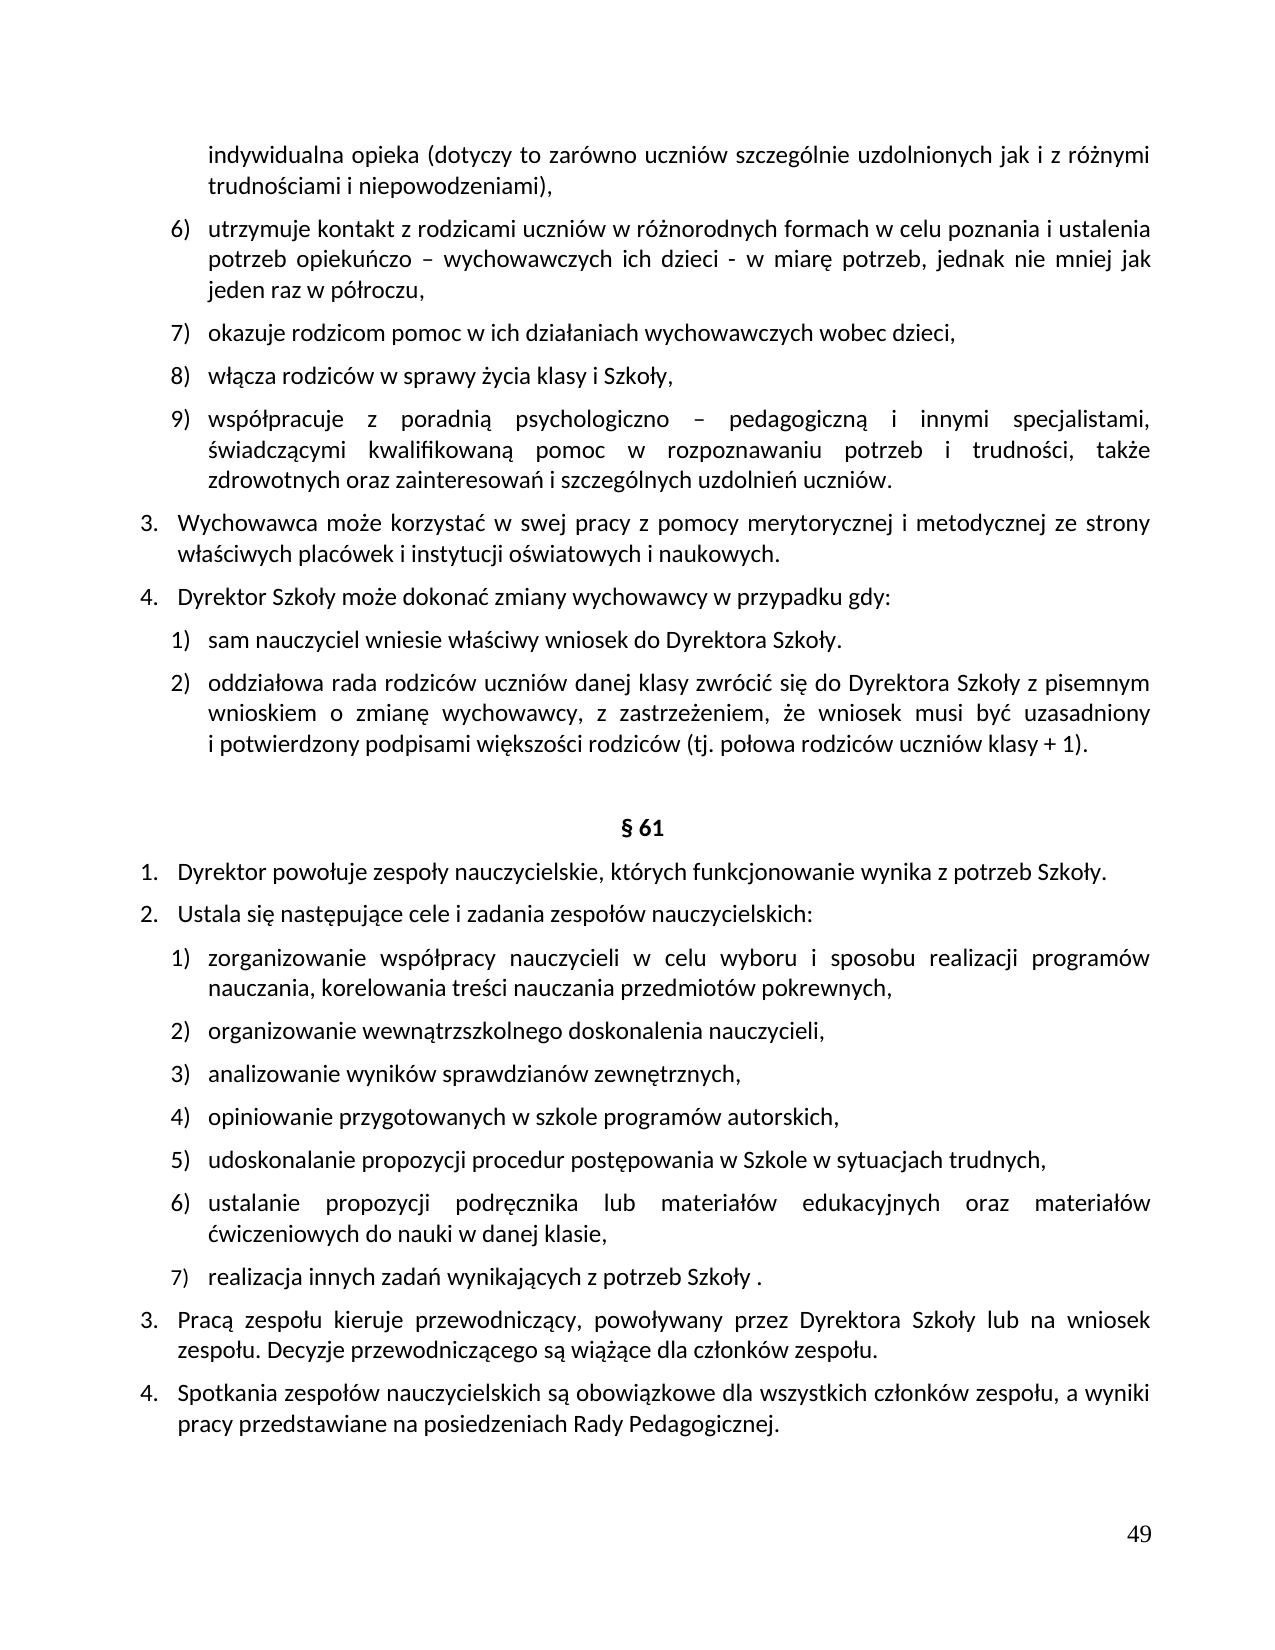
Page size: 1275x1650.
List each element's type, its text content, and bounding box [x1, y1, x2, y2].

list Dyrektor Szkoły może dokonać zmiany wychowawcy w przypadku gdy: [140, 581, 1152, 611]
list ustalanie propozycji podręcznika lub materiałów edukacyjnych oraz materiałów ćwiczeniowych do nauki w danej klasie, [170, 1187, 1152, 1248]
list udoskonalanie propozycji procedur postępowania w Szkole w sytuacjach trudnych, [170, 1144, 1152, 1175]
list włącza rodziców w sprawy życia klasy i Szkoły, [170, 360, 1152, 391]
list sam nauczyciel wniesie właściwy wniosek do Dyrektora Szkoły. [170, 624, 1152, 654]
list Dyrektor powołuje zespoły nauczycielskie, których funkcjonowanie wynika z potrzeb Szkoły. [140, 856, 1152, 886]
list Ustala się następujące cele i zadania zespołów nauczycielskich: [140, 899, 1152, 929]
list Wychowawca może korzystać w swej pracy z pomocy merytorycznej i metodycznej ze strony właściwych placówek i instytucji oświatowych i naukowych. [140, 507, 1152, 568]
list Pracą zespołu kieruje przewodniczący, powoływany przez Dyrektora Szkoły lub na wniosek zespołu. Decyzje przewodniczącego są wiążące dla członków zespołu. [140, 1304, 1152, 1365]
text § 61 [133, 813, 1152, 843]
list zorganizowanie współpracy nauczycieli w celu wyboru i sposobu realizacji programów nauczania, korelowania treści nauczania przedmiotów pokrewnych, [170, 942, 1152, 1003]
list współpracuje z poradnią psychologiczno – pedagogiczną i innymi specjalistami, świadczącymi kwalifikowaną pomoc w rozpoznawaniu potrzeb i trudności, także zdrowotnych oraz zainteresowań i szczególnych uzdolnień uczniów. [170, 403, 1152, 495]
list realizacja innych zadań wynikających z potrzeb Szkoły . [170, 1261, 1152, 1291]
list organizowanie wewnątrzszkolnego doskonalenia nauczycieli, [170, 1015, 1152, 1046]
list oddziałowa rada rodziców uczniów danej klasy zwrócić się do Dyrektora Szkoły z pisemnym wnioskiem o zmianę wychowawcy, z zastrzeżeniem, że wniosek musi być uzasadniony i potwierdzony podpisami większości rodziców (tj. połowa rodziców uczniów klasy + 1). [170, 667, 1152, 758]
list analizowanie wyników sprawdzianów zewnętrznych, [170, 1058, 1152, 1089]
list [170, 139, 1152, 201]
list Spotkania zespołów nauczycielskich są obowiązkowe dla wszystkich członków zespołu, a wyniki pracy przedstawiane na posiedzeniach Rady Pedagogicznej. [140, 1377, 1152, 1438]
list okazuje rodzicom pomoc w ich działaniach wychowawczych wobec dzieci, [170, 317, 1152, 348]
list opiniowanie przygotowanych w szkole programów autorskich, [170, 1101, 1152, 1132]
list utrzymuje kontakt z rodzicami uczniów w różnorodnych formach w celu poznania i ustalenia potrzeb opiekuńczo – wychowawczych ich dzieci - w miarę potrzeb, jednak nie mniej jak jeden raz w półroczu, [170, 213, 1152, 305]
